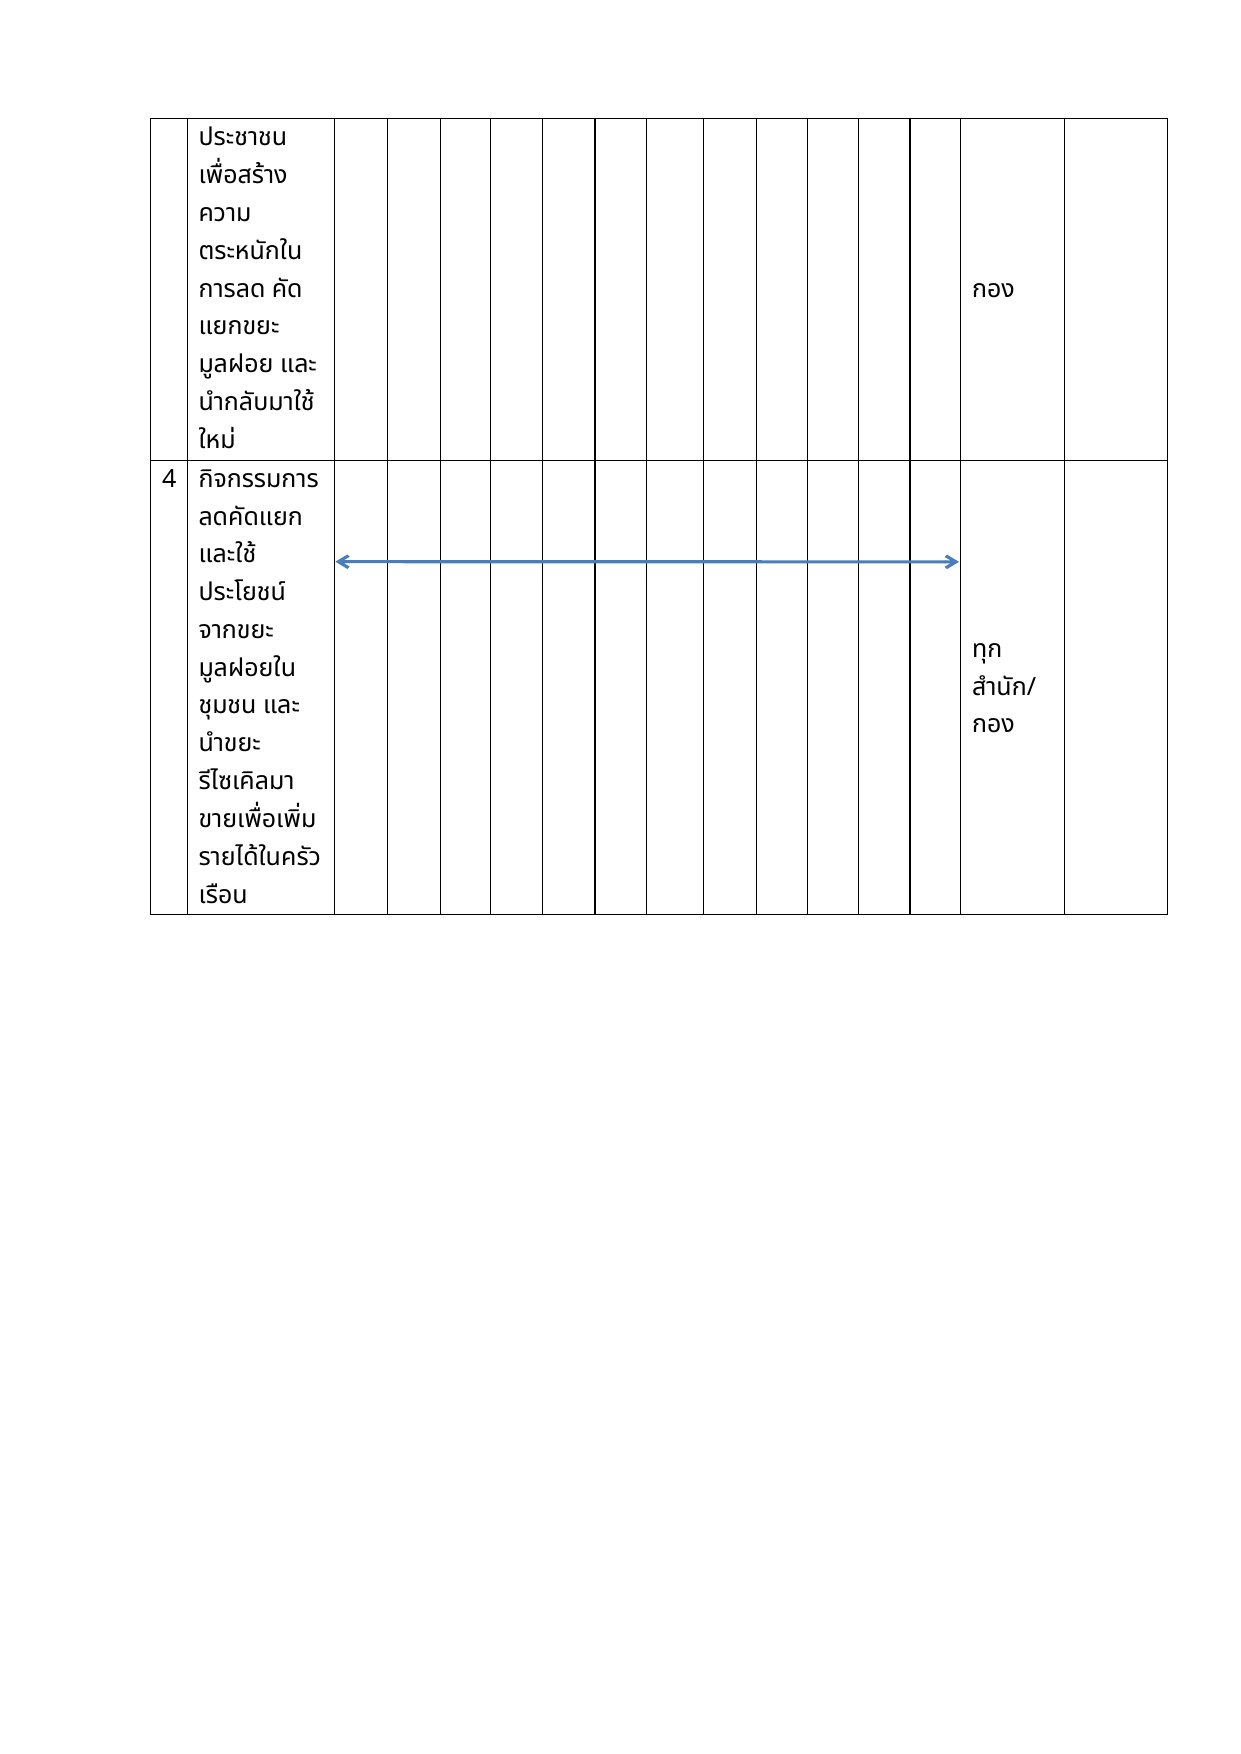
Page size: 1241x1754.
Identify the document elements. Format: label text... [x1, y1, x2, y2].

table_cell [596, 119, 646, 459]
table_cell [388, 564, 440, 914]
table_cell [543, 461, 594, 560]
table_cell [647, 461, 703, 560]
table_cell [808, 119, 858, 459]
table_cell [808, 461, 858, 560]
table_cell [491, 461, 542, 560]
table_cell [1065, 119, 1167, 459]
table_cell 4 [151, 461, 187, 914]
table_cell [757, 564, 807, 914]
table_cell [596, 461, 646, 560]
table_cell [647, 564, 703, 914]
table_cell [335, 563, 387, 914]
table_cell [704, 119, 756, 459]
table_cell [335, 461, 387, 561]
table_cell [596, 564, 646, 914]
table_cell [911, 119, 960, 459]
table_cell [808, 564, 858, 914]
table_cell ทุกสำนัก/กอง [961, 119, 1064, 459]
table_cell [859, 119, 909, 459]
table_cell [441, 564, 490, 914]
table_cell [1065, 461, 1167, 914]
table_cell [388, 119, 440, 459]
table_cell [911, 562, 960, 914]
table_cell [647, 119, 703, 459]
table_cell [441, 119, 490, 459]
table_cell [388, 461, 440, 560]
table_cell [441, 461, 490, 560]
table_cell [704, 461, 756, 560]
table_cell [491, 564, 542, 914]
table_cell [859, 461, 909, 560]
table_cell [911, 461, 960, 561]
table_cell [757, 119, 807, 459]
table_cell [543, 119, 594, 459]
table_cell กิจกรรมการลดคัดแยก และใช้ประโยชน์จากขยะมูลฝอยในชุมชน และนำขยะรีไซเคิลมาขายเพื่อเพิ่มรายได้ในครัวเรือน [188, 461, 334, 914]
table_cell 3 [151, 119, 187, 459]
table_cell [543, 564, 594, 914]
table_cell [335, 119, 387, 459]
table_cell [188, 119, 334, 459]
table_cell [704, 564, 756, 914]
table_cell [757, 461, 807, 560]
table_cell [859, 564, 909, 914]
table_cell [491, 119, 542, 459]
table_cell ทุกสำนัก/กอง [961, 461, 1064, 914]
